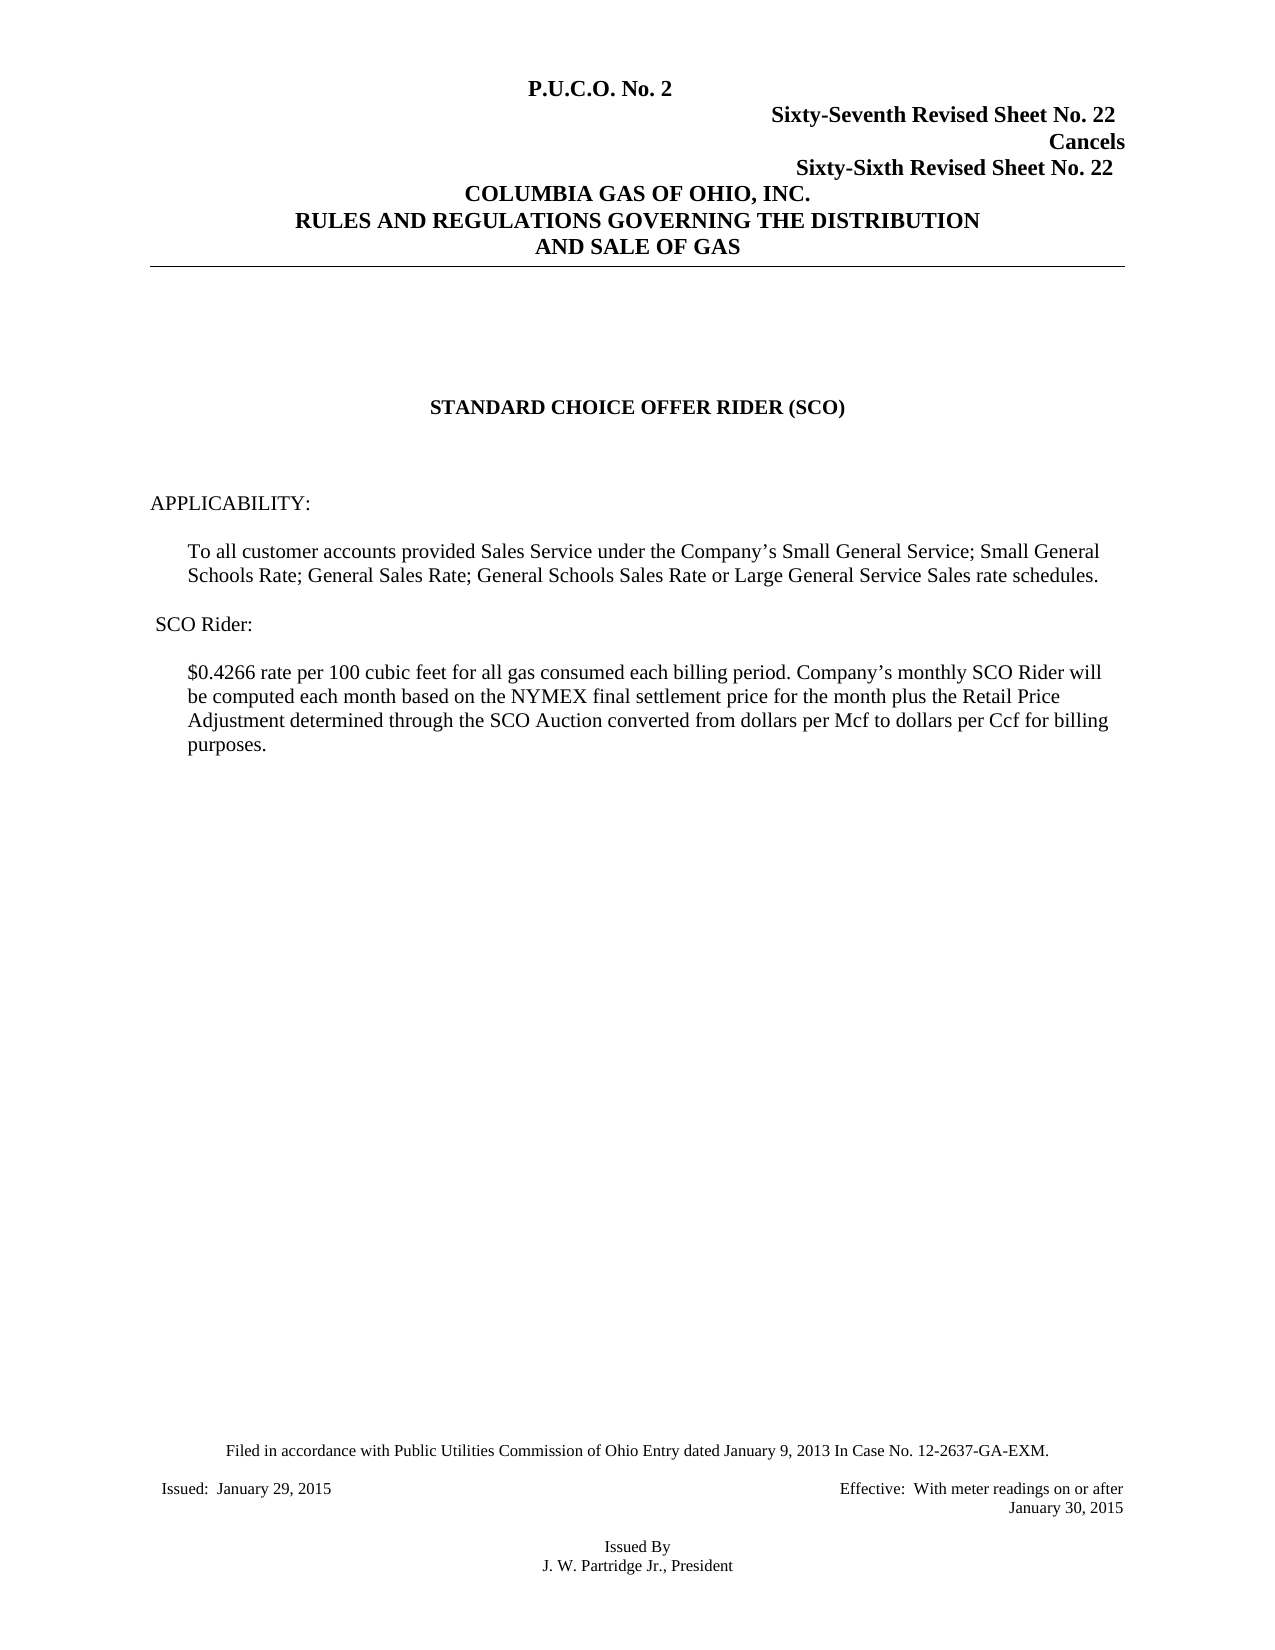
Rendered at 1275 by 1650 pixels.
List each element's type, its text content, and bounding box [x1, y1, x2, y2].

text SCO Rider: [150, 611, 1125, 636]
text STANDARD CHOICE OFFER RIDER (SCO) [150, 395, 1125, 419]
text APPLICABILITY: [150, 491, 1125, 515]
text $0.4266 rate per 100 cubic feet for all gas consumed each billing period. Company’s monthly SCO Rider will be computed each month based on the NYMEX final settlement price for the month plus the Retail Price Adjustment determined through the SCO Auction converted from dollars per Mcf to dollars per Ccf for billing purposes. [187, 659, 1125, 756]
text To all customer accounts provided Sales Service under the Company’s Small General Service; Small General Schools Rate; General Sales Rate; General Schools Sales Rate or Large General Service Sales rate schedules. [187, 539, 1125, 587]
